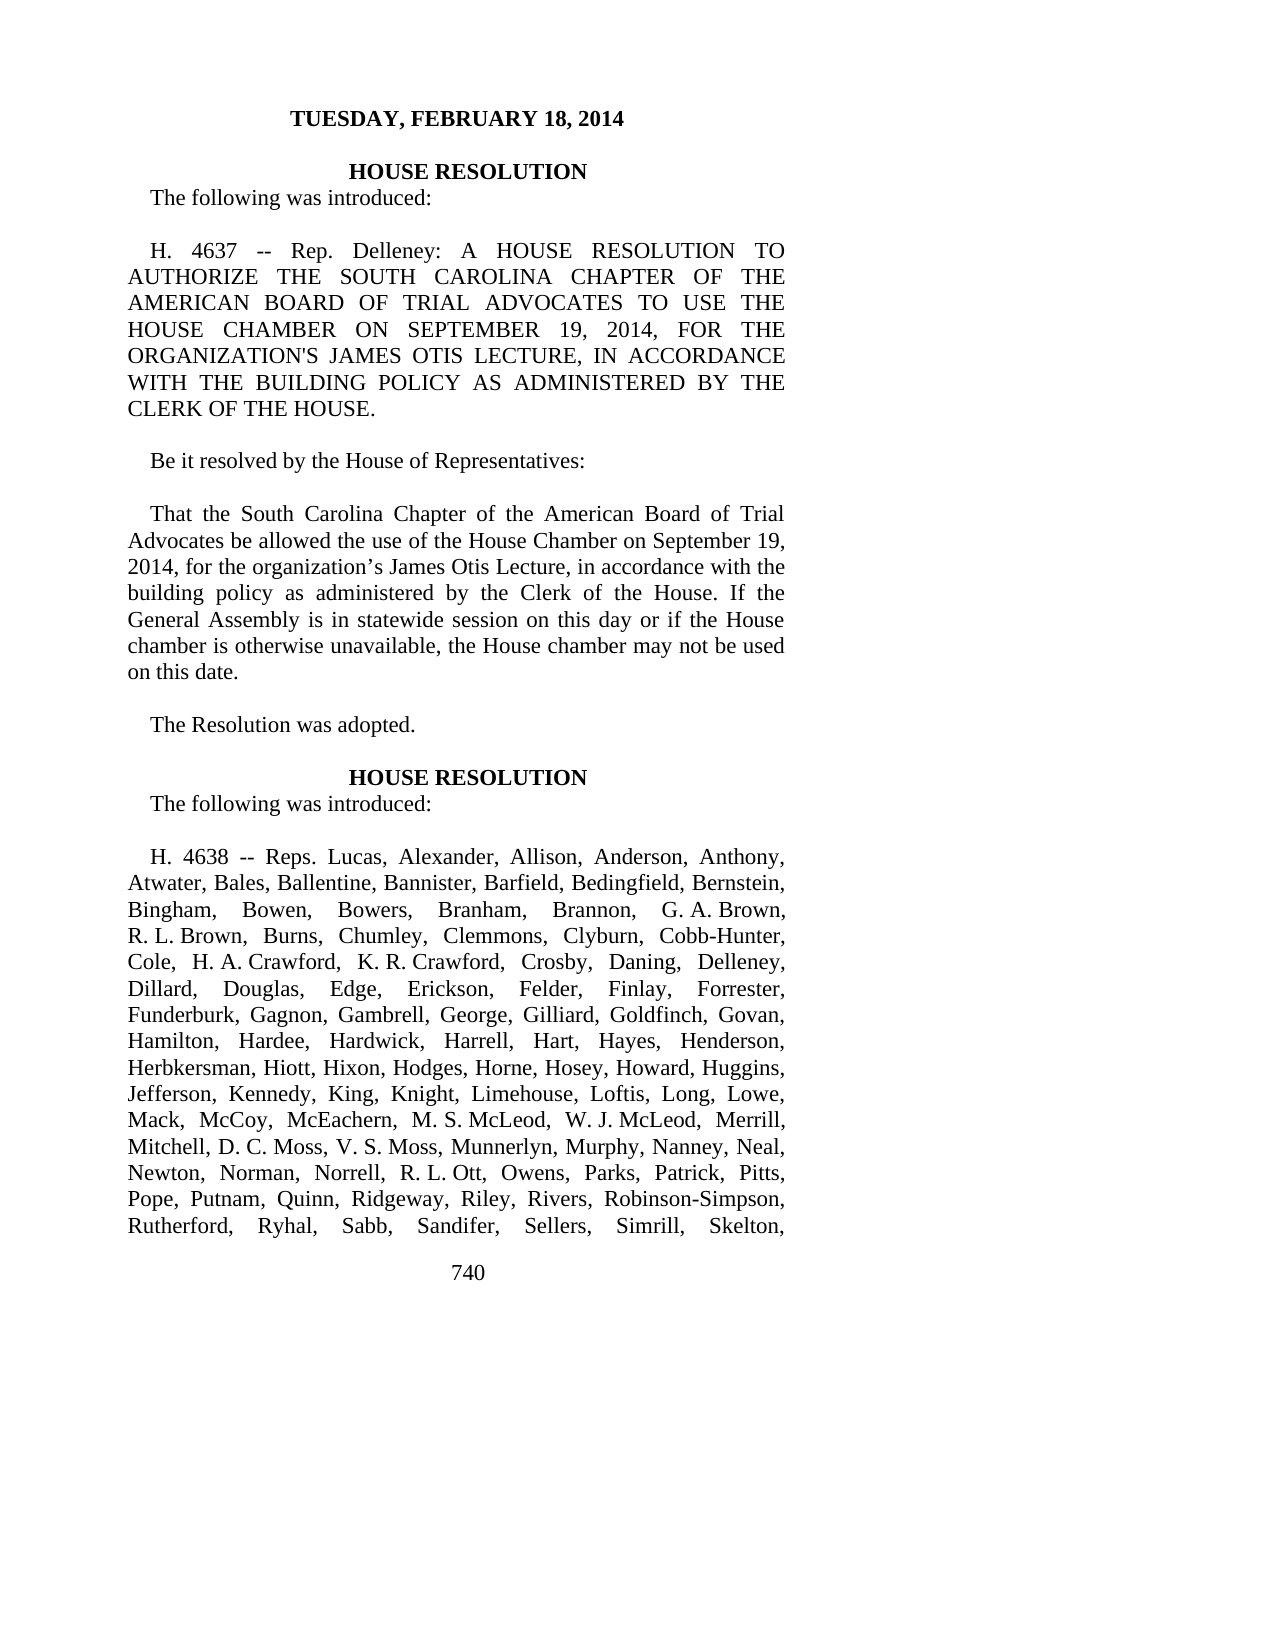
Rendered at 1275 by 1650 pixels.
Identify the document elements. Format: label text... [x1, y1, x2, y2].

text That the South Carolina Chapter of the American Board of Trial Advocates be allowed the use of the House Chamber on September 19, 2014, for the organization’s James Otis Lecture, in accordance with the building policy as administered by the Clerk of the House. If the General Assembly is in statewide session on this day or if the House chamber is otherwise unavailable, the House chamber may not be used on this date. [127, 500, 786, 685]
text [127, 843, 786, 1238]
text HOUSE RESOLUTION [127, 764, 786, 790]
text The Resolution was adopted. [127, 711, 786, 737]
text H. 4637 -- Rep. Delleney: A HOUSE RESOLUTION TO AUTHORIZE THE SOUTH CAROLINA CHAPTER OF THE AMERICAN BOARD OF TRIAL ADVOCATES TO USE THE HOUSE CHAMBER ON SEPTEMBER 19, 2014, FOR THE ORGANIZATION'S JAMES OTIS LECTURE, IN ACCORDANCE WITH THE BUILDING POLICY AS ADMINISTERED BY THE CLERK OF THE HOUSE. [127, 237, 786, 421]
text The following was introduced: [127, 790, 786, 817]
text HOUSE RESOLUTION [127, 158, 786, 184]
text Be it resolved by the House of Representatives: [127, 448, 786, 474]
text The following was introduced: [127, 184, 786, 210]
